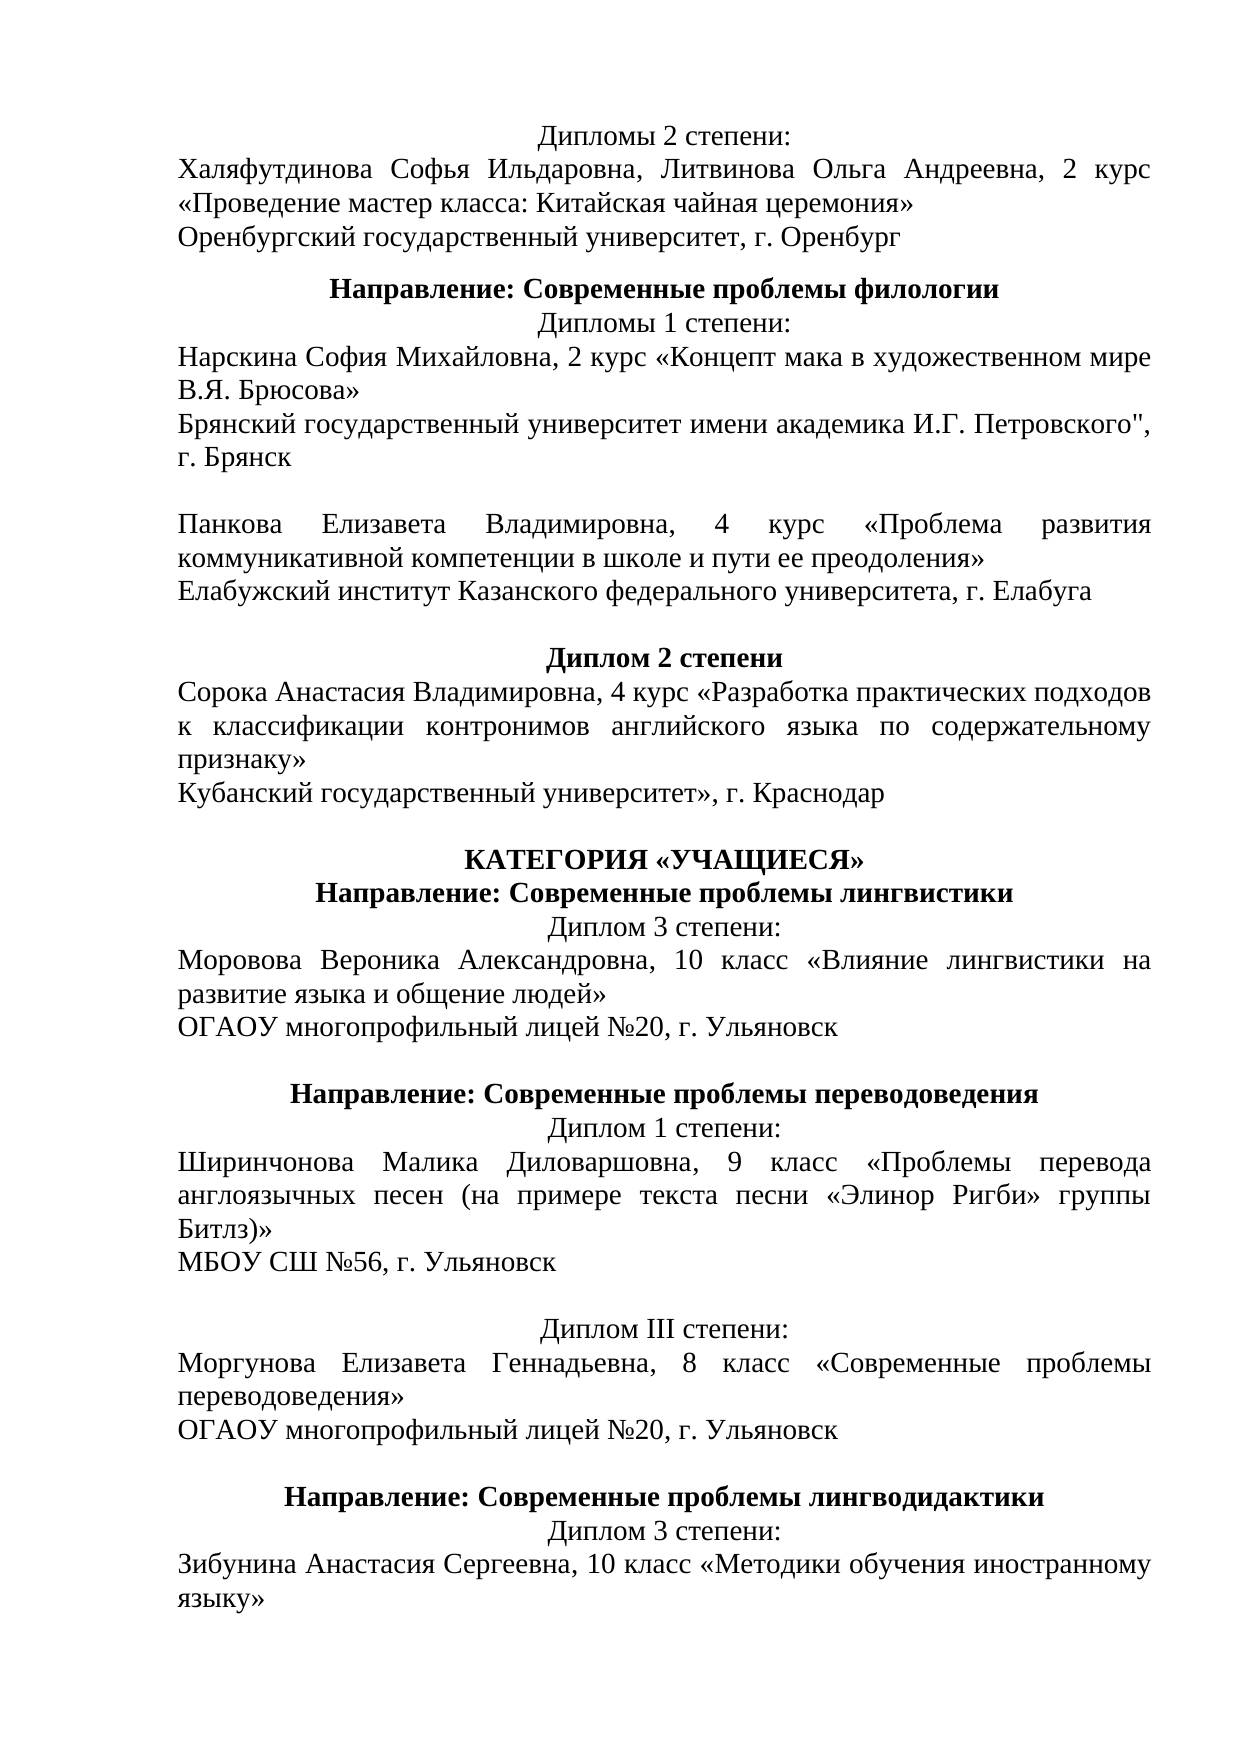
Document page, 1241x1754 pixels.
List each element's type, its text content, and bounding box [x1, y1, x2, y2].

text ОГАОУ многопрофильный лицей №20, г. Ульяновск [177, 1009, 1152, 1043]
list Сорока Анастасия Владимировна, 4 курс «Разработка практических подходов к классификации контронимов английского языка по содержательному признаку» [177, 674, 1152, 775]
text Халяфутдинова Софья Ильдаровна, Литвинова Ольга Андреевна, 2 курс «Проведение мастер класса: Китайская чайная церемония» [177, 152, 1152, 219]
list Моровова Вероника Александровна, 10 класс «Влияние лингвистики на развитие языка и общение людей» [177, 942, 1152, 1009]
list Елабужский институт Казанского федерального университета, г. Елабуга [177, 573, 1152, 607]
text Дипломы 1 степени: [177, 305, 1152, 339]
list Диплом 2 степени [177, 641, 1152, 674]
list Зибунина Анастасия Сергеевна, 10 класс «Методики обучения иностранному языку» [177, 1546, 1152, 1613]
text Направление: Современные проблемы лингвистики [177, 875, 1152, 909]
list Дипломы 2 степени: [177, 118, 1152, 152]
list ОГАОУ многопрофильный лицей №20, г. Ульяновск [177, 1412, 1152, 1446]
list Ширинчонова Малика Диловаршовна, 9 класс «Проблемы перевода англоязычных песен (на примере текста песни «Элинор Ригби» группы Битлз)» [177, 1144, 1152, 1244]
list Панкова Елизавета Владимировна, 4 курс «Проблема развития коммуникативной компетенции в школе и пути ее преодоления» [177, 506, 1152, 573]
list Моргунова Елизавета Геннадьевна, 8 класс «Современные проблемы переводоведения» [177, 1345, 1152, 1412]
list Направление: Современные проблемы филологии [177, 272, 1152, 305]
list Направление: Современные проблемы лингводидактики [177, 1479, 1152, 1513]
text Диплом 3 степени: [177, 909, 1152, 942]
text КАТЕГОРИЯ «УЧАЩИЕСЯ» [177, 842, 1152, 875]
list Брянский государственный университет имени академика И.Г. Петровского", г. Брянск [177, 406, 1152, 473]
text Кубанский государственный университет», г. Краснодар [177, 775, 1152, 808]
list Диплом III степени: [177, 1311, 1152, 1345]
list Нарскина София Михайловна, 2 курс «Концепт мака в художественном мире В.Я. Брюсова» [177, 339, 1152, 406]
list Диплом 3 степени: [177, 1513, 1152, 1546]
text Оренбургский государственный университет, г. Оренбург [177, 219, 1152, 252]
list Диплом 1 степени: [177, 1110, 1152, 1144]
list Направление: Современные проблемы переводоведения [177, 1077, 1152, 1110]
text МБОУ СШ №56, г. Ульяновск [177, 1244, 1152, 1278]
